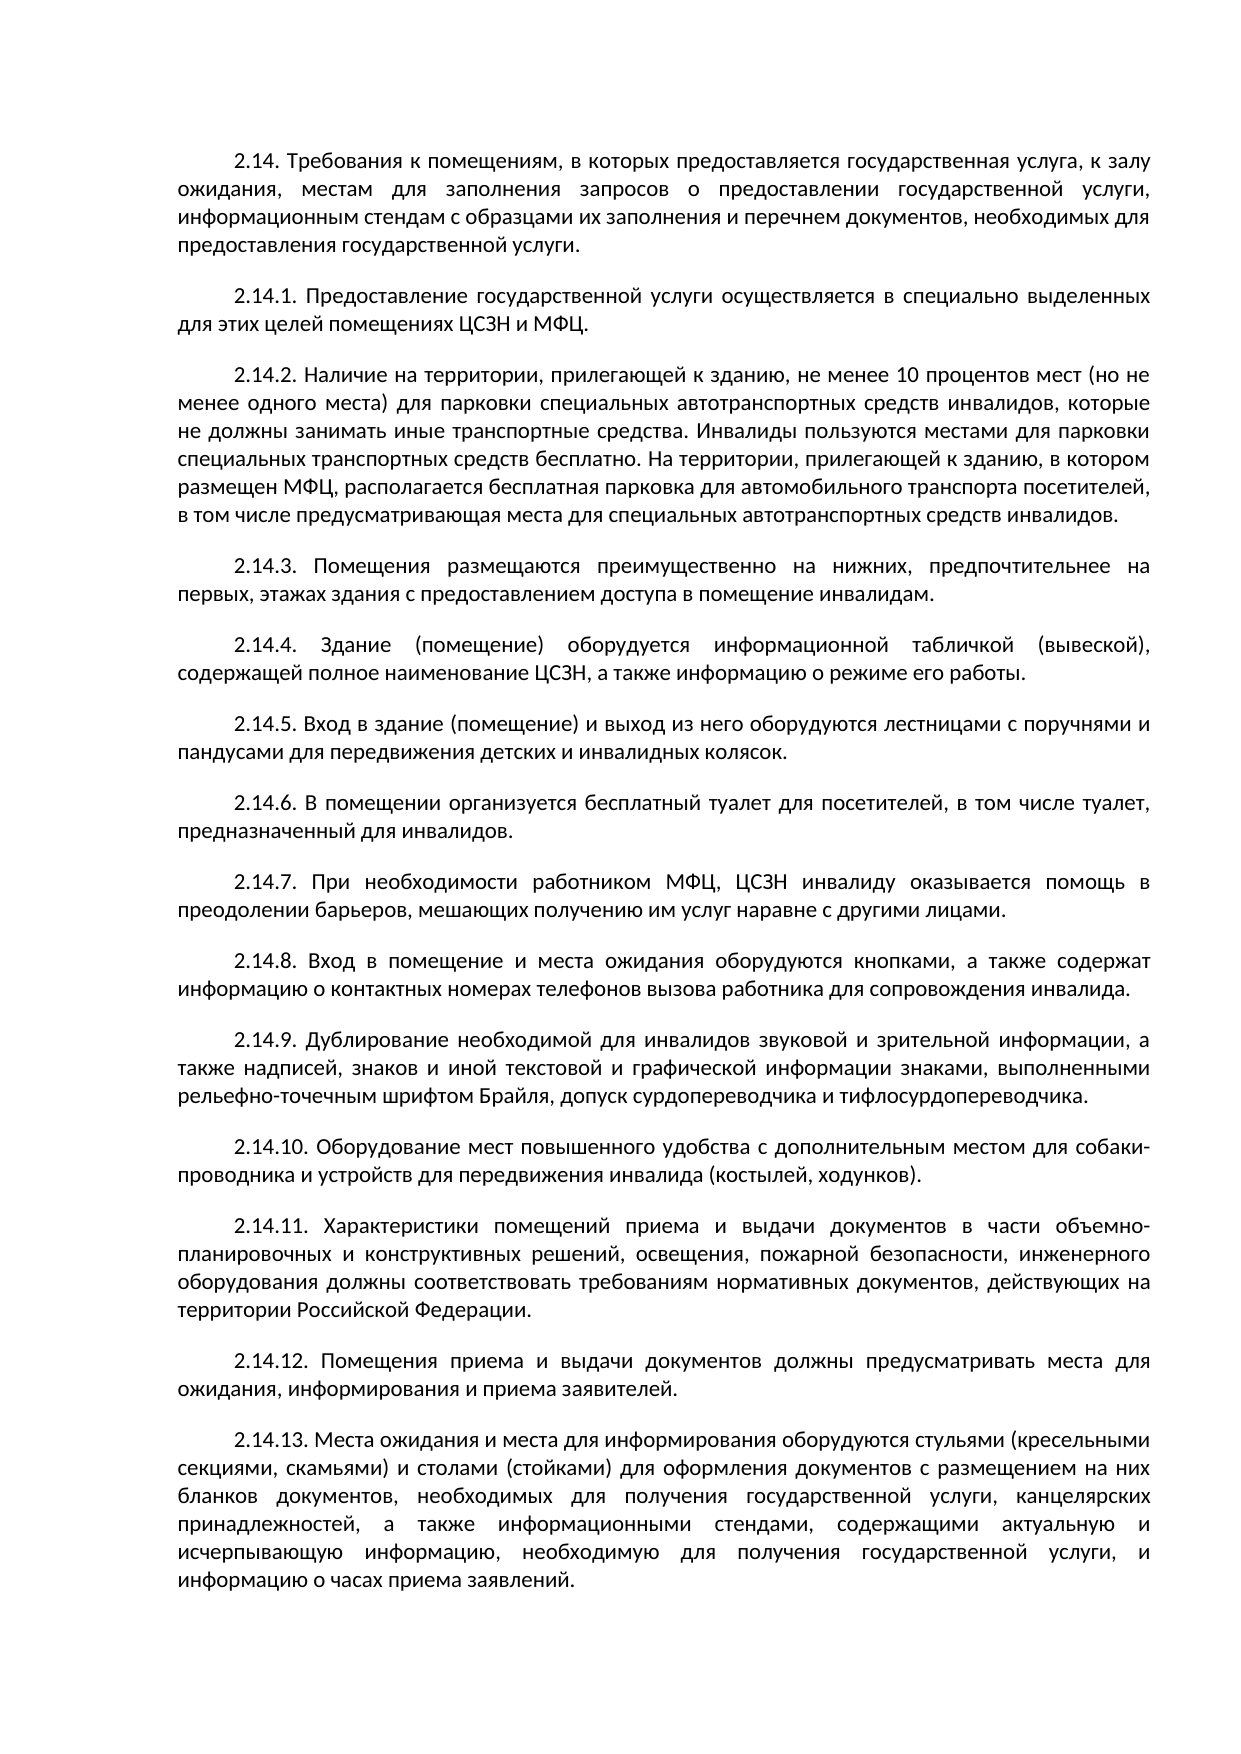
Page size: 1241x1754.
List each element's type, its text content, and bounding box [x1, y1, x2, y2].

text 2.14.11. Характеристики помещений приема и выдачи документов в части объемно-планировочных и конструктивных решений, освещения, пожарной безопасности, инженерного оборудования должны соответствовать требованиям нормативных документов, действующих на территории Российской Федерации. [177, 1211, 1152, 1323]
text 2.14.7. При необходимости работником МФЦ, ЦСЗН инвалиду оказывается помощь в преодолении барьеров, мешающих получению им услуг наравне с другими лицами. [177, 867, 1152, 923]
text 2.14.5. Вход в здание (помещение) и выход из него оборудуются лестницами с поручнями и пандусами для передвижения детских и инвалидных колясок. [177, 709, 1152, 765]
text 2.14. Требования к помещениям, в которых предоставляется государственная услуга, к залу ожидания, местам для заполнения запросов о предоставлении государственной услуги, информационным стендам с образцами их заполнения и перечнем документов, необходимых для предоставления государственной услуги. [177, 146, 1152, 258]
text 2.14.9. Дублирование необходимой для инвалидов звуковой и зрительной информации, а также надписей, знаков и иной текстовой и графической информации знаками, выполненными рельефно-точечным шрифтом Брайля, допуск сурдопереводчика и тифлосурдопереводчика. [177, 1025, 1152, 1109]
text 2.14.1. Предоставление государственной услуги осуществляется в специально выделенных для этих целей помещениях ЦСЗН и МФЦ. [177, 281, 1152, 337]
text 2.14.8. Вход в помещение и места ожидания оборудуются кнопками, а также содержат информацию о контактных номерах телефонов вызова работника для сопровождения инвалида. [177, 946, 1152, 1002]
text 2.14.3. Помещения размещаются преимущественно на нижних, предпочтительнее на первых, этажах здания с предоставлением доступа в помещение инвалидам. [177, 551, 1152, 607]
text 2.14.13. Места ожидания и места для информирования оборудуются стульями (кресельными секциями, скамьями) и столами (стойками) для оформления документов с размещением на них бланков документов, необходимых для получения государственной услуги, канцелярских принадлежностей, а также информационными стендами, содержащими актуальную и исчерпывающую информацию, необходимую для получения государственной услуги, и информацию о часах приема заявлений. [177, 1425, 1152, 1593]
text 2.14.2. Наличие на территории, прилегающей к зданию, не менее 10 процентов мест (но не менее одного места) для парковки специальных автотранспортных средств инвалидов, которые не должны занимать иные транспортные средства. Инвалиды пользуются местами для парковки специальных транспортных средств бесплатно. На территории, прилегающей к зданию, в котором размещен МФЦ, располагается бесплатная парковка для автомобильного транспорта посетителей, в том числе предусматривающая места для специальных автотранспортных средств инвалидов. [177, 360, 1152, 528]
text 2.14.6. В помещении организуется бесплатный туалет для посетителей, в том числе туалет, предназначенный для инвалидов. [177, 788, 1152, 844]
text 2.14.12. Помещения приема и выдачи документов должны предусматривать места для ожидания, информирования и приема заявителей. [177, 1346, 1152, 1402]
text 2.14.10. Оборудование мест повышенного удобства с дополнительным местом для собаки-проводника и устройств для передвижения инвалида (костылей, ходунков). [177, 1132, 1152, 1188]
text 2.14.4. Здание (помещение) оборудуется информационной табличкой (вывеской), содержащей полное наименование ЦСЗН, а также информацию о режиме его работы. [177, 630, 1152, 686]
